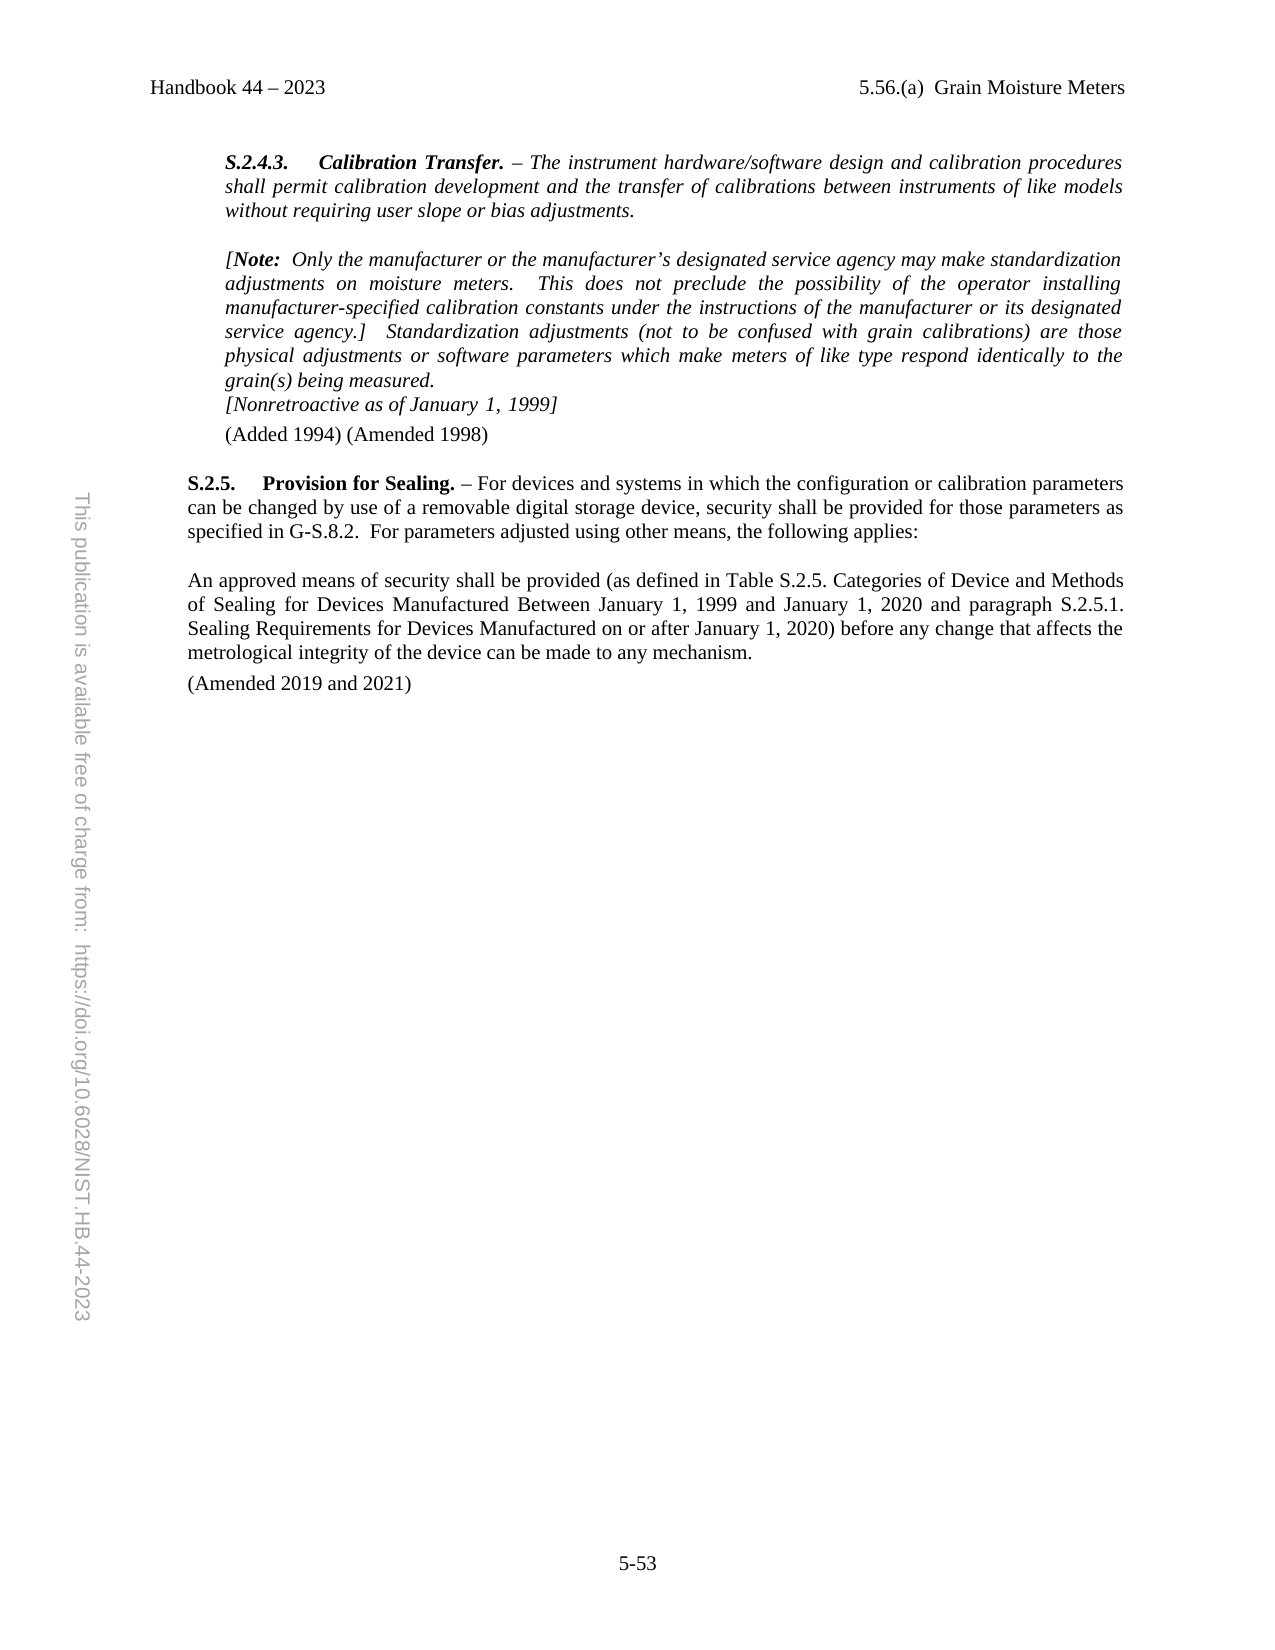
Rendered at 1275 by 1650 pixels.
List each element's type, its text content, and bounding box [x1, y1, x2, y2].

text An approved means of security shall be provided (as defined in Table S.2.5. Categories of Device and Methods of Sealing for Devices Manufactured Between January 1, 1999 and January 1, 2020 and paragraph S.2.5.1. Sealing Requirements for Devices Manufactured on or after January 1, 2020) before any change that affects the metrological integrity of the device can be made to any mechanism. [187, 568, 1125, 664]
text [Nonretroactive as of January 1, 1999] [225, 392, 1125, 416]
text S.2.4.3. Calibration Transfer. – The instrument hardware/software design and calibration procedures shall permit calibration development and the transfer of calibrations between instruments of like models without requiring user slope or bias adjustments. [225, 150, 1125, 222]
text (Amended 2019 and 2021) [187, 671, 1125, 695]
text (Added 1994) (Amended 1998) [225, 422, 1125, 446]
text [Note: Only the manufacturer or the manufacturer’s designated service agency may make standardization adjustments on moisture meters. This does not preclude the possibility of the operator installing manufacturer-specified calibration constants under the instructions of the manufacturer or its designated service agency.] Standardization adjustments (not to be confused with grain calibrations) are those physical adjustments or software parameters which make meters of like type respond identically to the grain(s) being measured. [225, 247, 1125, 392]
text S.2.5. Provision for Sealing. – For devices and systems in which the configuration or calibration parameters can be changed by use of a removable digital storage device, security shall be provided for those parameters as specified in G-S.8.2. For parameters adjusted using other means, the following applies: [187, 471, 1125, 543]
